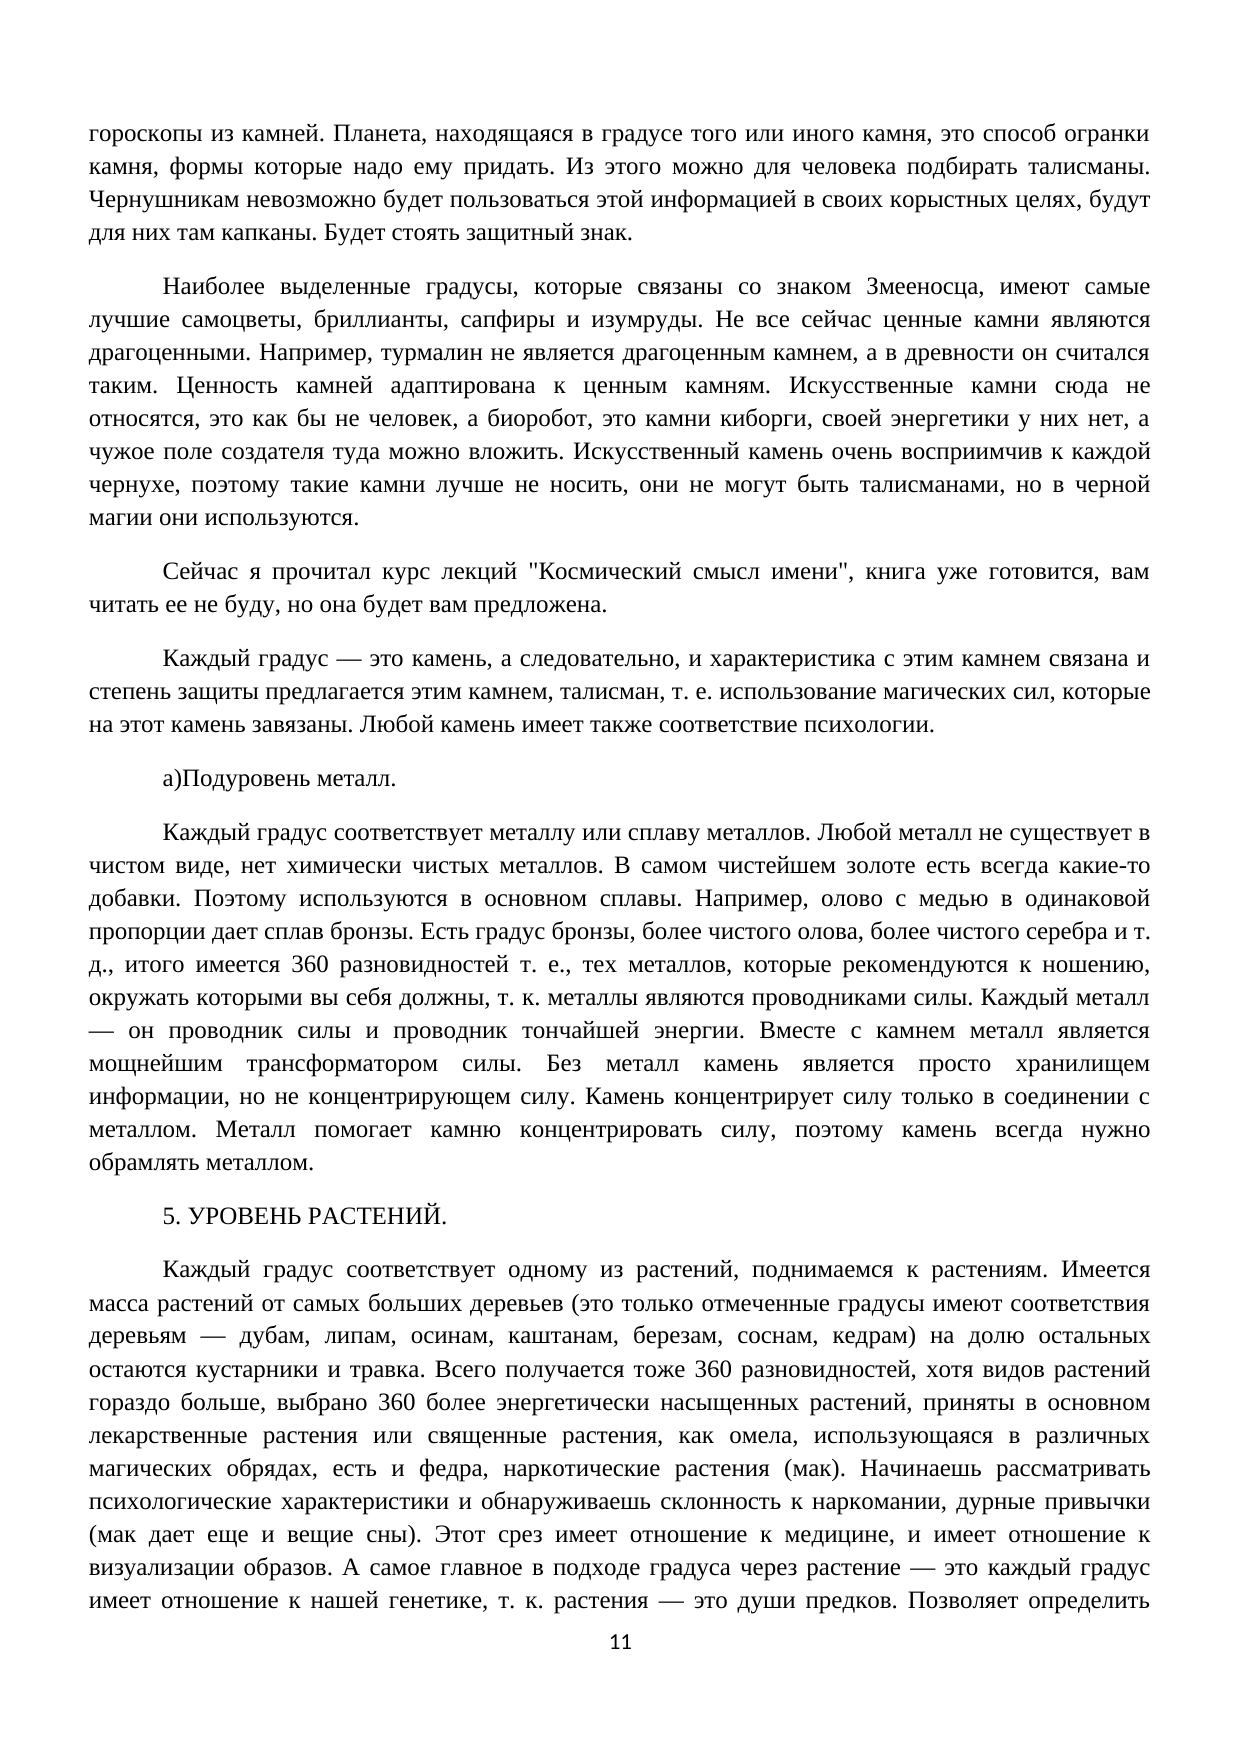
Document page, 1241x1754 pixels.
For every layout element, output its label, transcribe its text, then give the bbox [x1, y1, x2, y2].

text Сейчас я прочитал курс лекций "Космический смысл имени", книга уже готовится, вам читать ее не буду, но она будет вам предложена. [89, 556, 1152, 618]
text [89, 118, 1152, 246]
text Каждый градус — это камень, а следовательно, и характеристика с этим камнем связана и степень защиты предлагается этим камнем, талисман, т. е. использование магических сил, которые на этот камень завязаны. Любой камень имеет также соответствие психологии. [89, 643, 1152, 738]
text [89, 1254, 1152, 1613]
text Наиболее выделенные градусы, которые связаны со знаком Змееносца, имеют самые лучшие самоцветы, бриллианты, сапфиры и изумруды. Не все сейчас ценные камни являются драгоценными. Например, турмалин не является драгоценным камнем, а в древности он считался таким. Ценность камней адаптирована к ценным камням. Искусственные камни сюда не относятся, это как бы не человек, а биоробот, это камни киборги, своей энергетики у них нет, а чужое поле создателя туда можно вложить. Искусственный камень очень восприимчив к каждой чернухе, поэтому такие камни лучше не носить, они не могут быть талисманами, но в черной магии они используются. [89, 271, 1152, 531]
text а)Подуровень металл. [89, 763, 1152, 792]
text 5. УРОВЕНЬ РАСТЕНИЙ. [89, 1201, 1152, 1229]
text Каждый градус соответствует металлу или сплаву металлов. Любой металл не существует в чистом виде, нет химически чистых металлов. В самом чистейшем золоте есть всегда какие-то добавки. Поэтому используются в основном сплавы. Например, олово с медью в одинаковой пропорции дает сплав бронзы. Есть градус бронзы, более чистого олова, более чистого серебра и т. д., итого имеется 360 разновидностей т. е., тех металлов, которые рекомендуются к ношению, окружать которыми вы себя должны, т. к. металлы являются проводниками силы. Каждый металл — он проводник силы и проводник тончайшей энергии. Вместе с камнем металл является мощнейшим трансформатором силы. Без металл камень является просто хранилищем информации, но не концентрирующем силу. Камень концентрирует силу только в соединении с металлом. Металл помогает камню концентрировать силу, поэтому камень всегда нужно обрамлять металлом. [89, 817, 1152, 1176]
